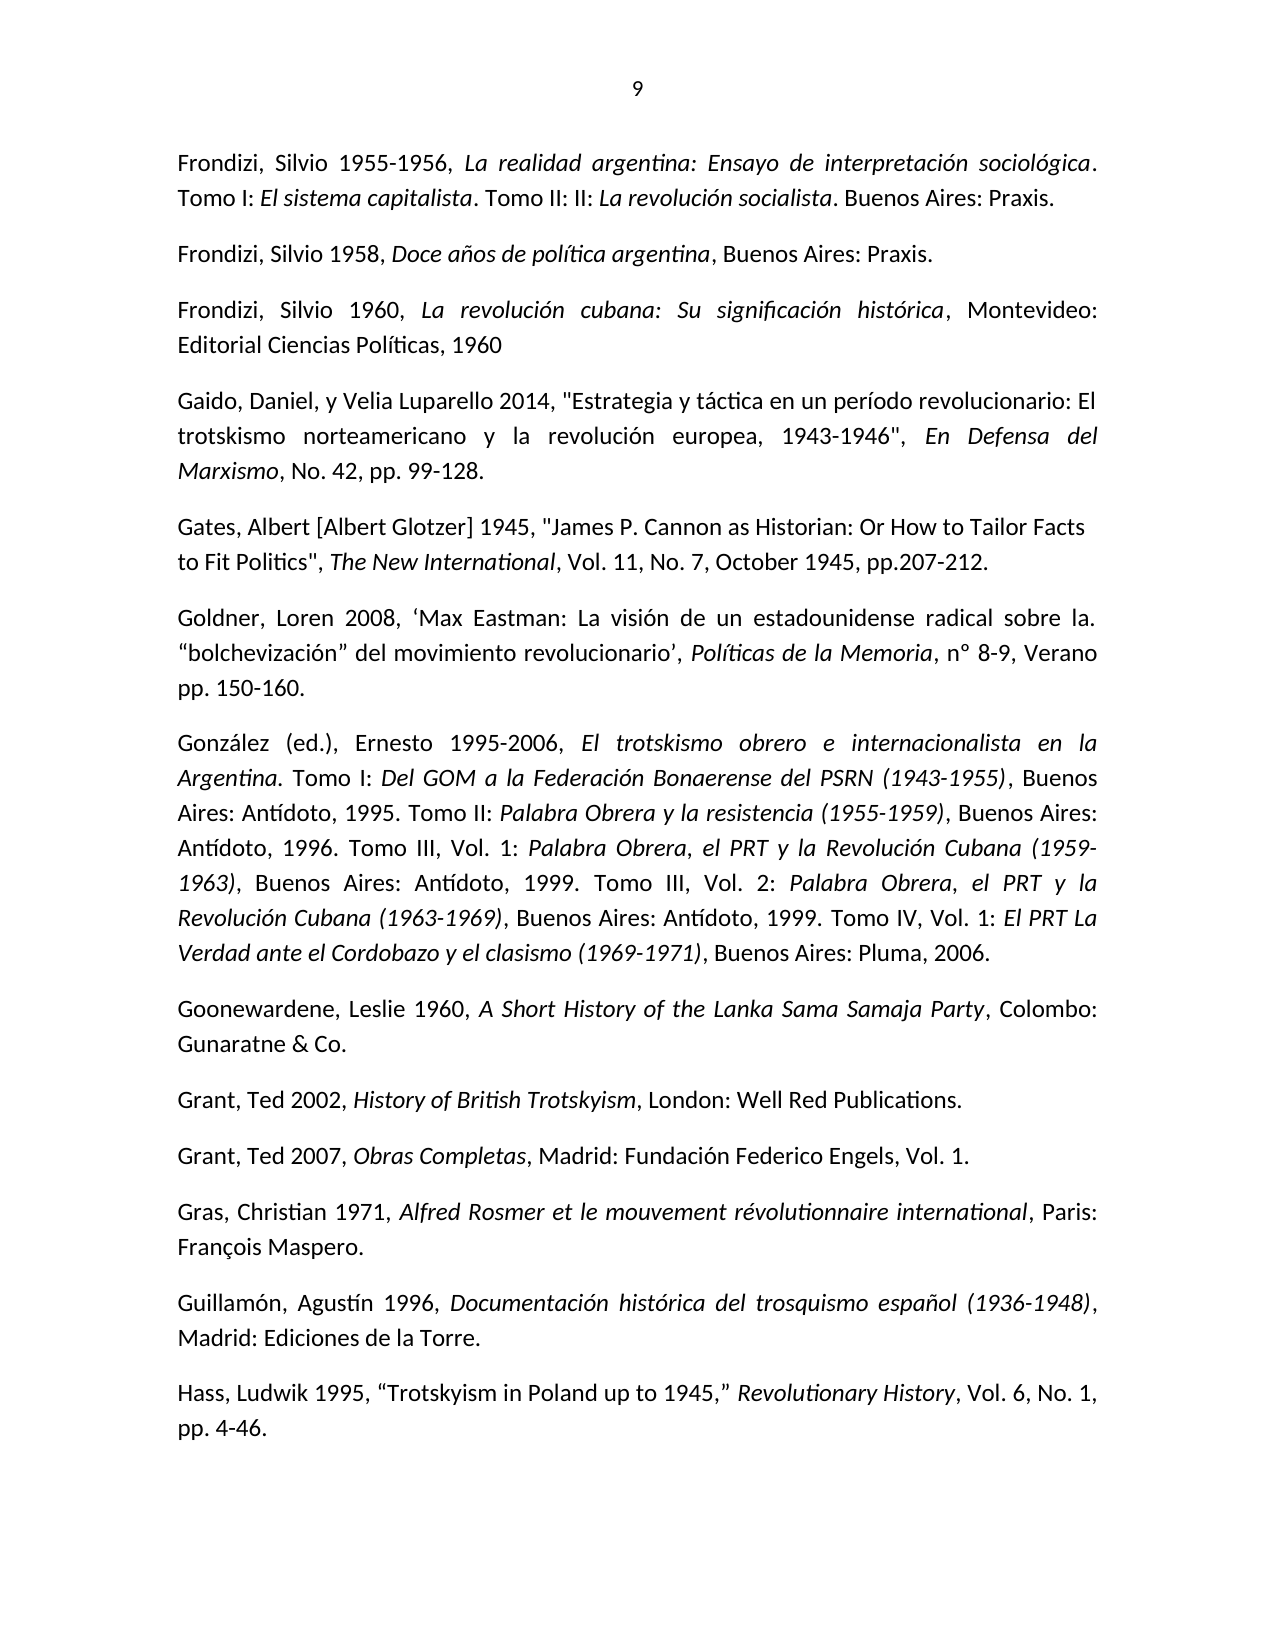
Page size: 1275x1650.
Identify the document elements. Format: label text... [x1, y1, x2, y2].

text Frondizi, Silvio 1960, La revolución cubana: Su significación histórica, Montevideo: Editorial Ciencias Políticas, 1960 [177, 294, 1098, 360]
text Grant, Ted 2007, Obras Completas, Madrid: Fundación Federico Engels, Vol. 1. [177, 1140, 1098, 1171]
text Goonewardene, Leslie 1960, A Short History of the Lanka Sama Samaja Party, Colombo: Gunaratne & Co. [177, 993, 1098, 1059]
text Hass, Ludwik 1995, “Trotskyism in Poland up to 1945,” Revolutionary History, Vol. 6, No. 1, pp. 4-46. [177, 1378, 1098, 1443]
text Guillamón, Agustín 1996, Documentación histórica del trosquismo español (1936-1948), Madrid: Ediciones de la Torre. [177, 1287, 1098, 1352]
text Frondizi, Silvio 1958, Doce años de política argentina, Buenos Aires: Praxis. [177, 238, 1098, 269]
text González (ed.), Ernesto 1995-2006, El trotskismo obrero e internacionalista en la Argentina. Tomo I: Del GOM a la Federación Bonaerense del PSRN (1943-1955), Buenos Aires: Antídoto, 1995. Tomo II: Palabra Obrera y la resistencia (1955-1959), Buenos Aires: Antídoto, 1996. Tomo III, Vol. 1: Palabra Obrera, el PRT y la Revolución Cubana (1959-1963), Buenos Aires: Antídoto, 1999. Tomo III, Vol. 2: Palabra Obrera, el PRT y la Revolución Cubana (1963-1969), Buenos Aires: Antídoto, 1999. Tomo IV, Vol. 1: El PRT La Verdad ante el Cordobazo y el clasismo (1969-1971), Buenos Aires: Pluma, 2006. [177, 728, 1098, 968]
text Goldner, Loren 2008, ‘Max Eastman: La visión de un estadounidense radical sobre la. “bolchevización” del movimiento revolucionario’, Políticas de la Memoria, nº 8-9, Verano pp. 150-160. [177, 602, 1098, 702]
text Gaido, Daniel, y Velia Luparello 2014, "Estrategia y táctica en un período revolucionario: El trotskismo norteamericano y la revolución europea, 1943-1946", En Defensa del Marxismo, No. 42, pp. 99-128. [177, 385, 1098, 486]
text Grant, Ted 2002, History of British Trotskyism, London: Well Red Publications. [177, 1084, 1098, 1115]
text Frondizi, Silvio 1955-1956, La realidad argentina: Ensayo de interpretación sociológica. Tomo I: El sistema capitalista. Tomo II: II: La revolución socialista. Buenos Aires: Praxis. [177, 148, 1098, 213]
text Gates, Albert [Albert Glotzer] 1945, "James P. Cannon as Historian: Or How to Tailor Facts to Fit Politics", The New International, Vol. 11, No. 7, October 1945, pp.207-212. [177, 511, 1098, 576]
text Gras, Christian 1971, Alfred Rosmer et le mouvement révolutionnaire international, Paris: François Maspero. [177, 1196, 1098, 1261]
